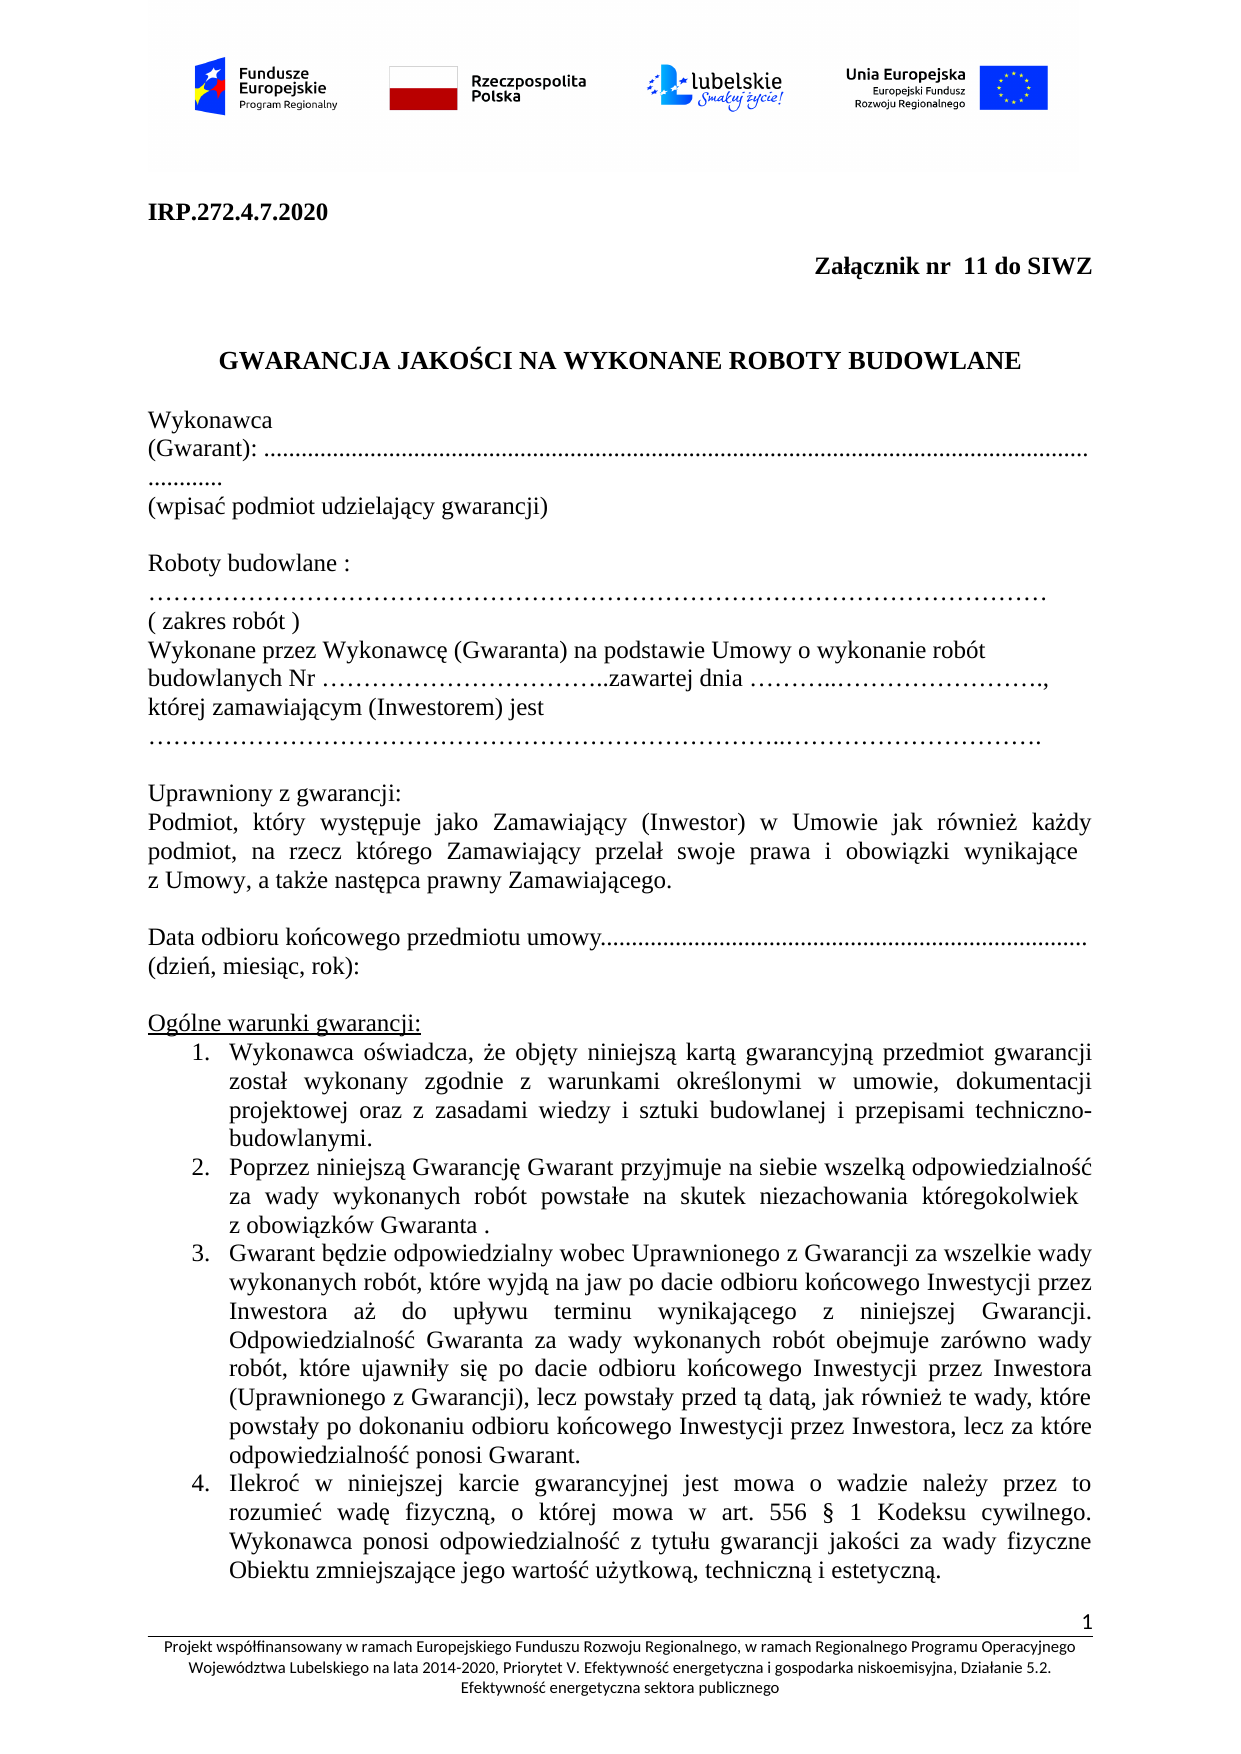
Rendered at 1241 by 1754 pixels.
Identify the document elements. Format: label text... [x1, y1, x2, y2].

list Wykonawca oświadcza, że objęty niniejszą kartą gwarancyjną przedmiot gwarancji został wykonany zgodnie z warunkami określonymi w umowie, dokumentacji projektowej oraz z zasadami wiedzy i sztuki budowlanej i przepisami techniczno-budowlanymi. [191, 1037, 1093, 1152]
text Podmiot, który występuje jako Zamawiający (Inwestor) w Umowie jak również każdy podmiot, na rzecz którego Zamawiający przelał swoje prawa i obowiązki wynikające z Umowy, a także następca prawny Zamawiającego. [148, 807, 1093, 893]
text ……………………………………………………………………………………………… [148, 577, 1093, 606]
text (wpisać podmiot udzielający gwarancji) [148, 491, 1093, 520]
text IRP.272.4.7.2020 [148, 197, 1093, 226]
picture [147, 0, 1079, 172]
list Ilekroć w niniejszej karcie gwarancyjnej jest mowa o wadzie należy przez to rozumieć wadę fizyczną, o której mowa w art. 556 § 1 Kodeksu cywilnego. Wykonawca ponosi odpowiedzialność z tytułu gwarancji jakości za wady fizyczne Obiektu zmniejszające jego wartość użytkową, techniczną i estetyczną. [191, 1468, 1093, 1583]
list Gwarant będzie odpowiedzialny wobec Uprawnionego z Gwarancji za wszelkie wady wykonanych robót, które wyjdą na jaw po dacie odbioru końcowego Inwestycji przez Inwestora aż do upływu terminu wynikającego z niniejszej Gwarancji. Odpowiedzialność Gwaranta za wady wykonanych robót obejmuje zarówno wady robót, które ujawniły się po dacie odbioru końcowego Inwestycji przez Inwestora (Uprawnionego z Gwarancji), lecz powstały przed tą datą, jak również te wady, które powstały po dokonaniu odbioru końcowego Inwestycji przez Inwestora, lecz za które odpowiedzialność ponosi Gwarant. [191, 1238, 1093, 1468]
text Uprawniony z gwarancji: [148, 778, 1093, 807]
text Data odbioru końcowego przedmiotu umowy.............................................................................. [148, 922, 1093, 951]
text Wykonawca (Gwarant): ................................................................................................................................................ [148, 405, 1093, 491]
text Roboty budowlane : [148, 548, 1093, 577]
text (dzień, miesiąc, rok): [148, 951, 1093, 980]
text Załącznik nr 11 do SIWZ [148, 251, 1093, 279]
text Ogólne warunki gwarancji: [148, 1008, 1093, 1037]
text GWARANCJA JAKOŚCI NA WYKONANE ROBOTY BUDOWLANE [148, 345, 1093, 375]
text Wykonane przez Wykonawcę (Gwaranta) na podstawie Umowy o wykonanie robót budowlanych Nr ……………………………..zawartej dnia ………..……………………., której zamawiającym (Inwestorem) jest …………………………………………………………………..…………………………. [148, 635, 1093, 750]
text ( zakres robót ) [148, 606, 1093, 635]
list Poprzez niniejszą Gwarancję Gwarant przyjmuje na siebie wszelką odpowiedzialność za wady wykonanych robót powstałe na skutek niezachowania któregokolwiek z obowiązków Gwaranta . [191, 1152, 1093, 1238]
